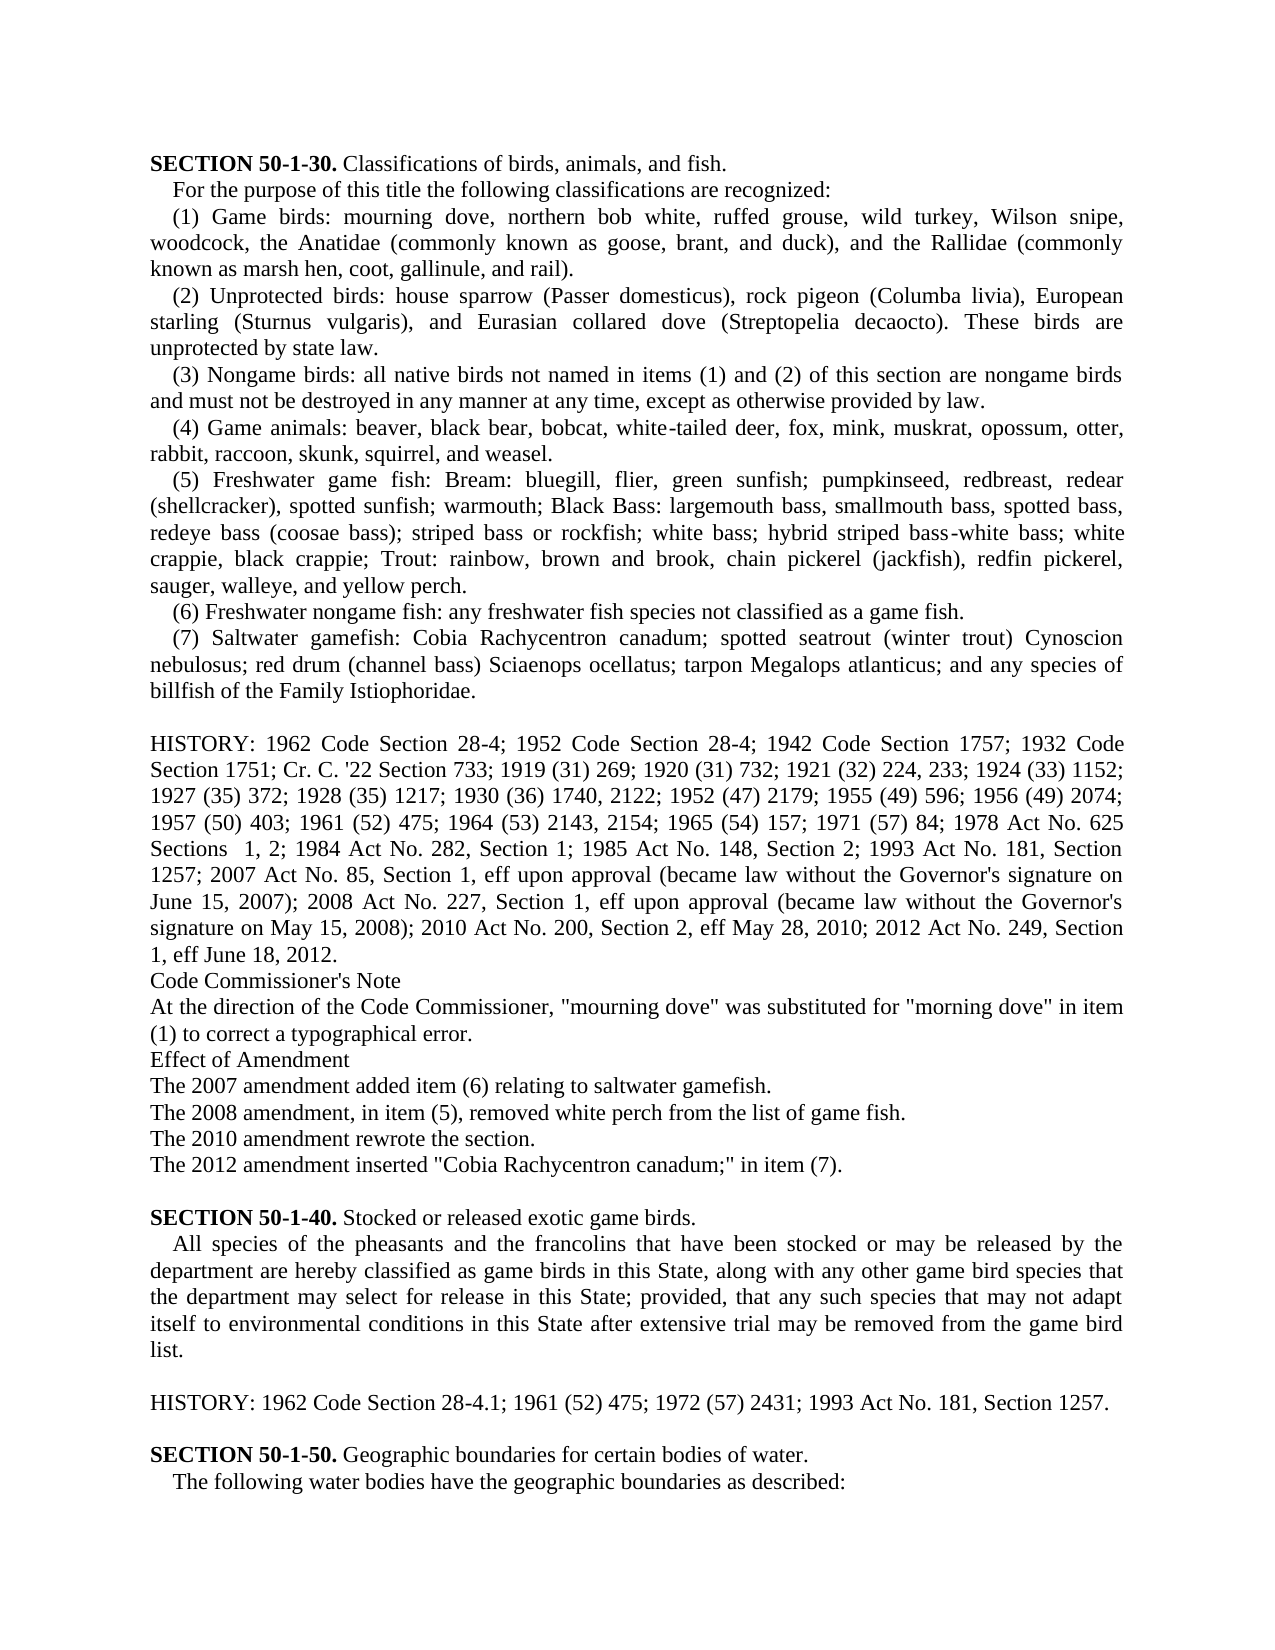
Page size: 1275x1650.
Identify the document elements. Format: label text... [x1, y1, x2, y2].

text For the purpose of this title the following classifications are recognized: [150, 176, 1125, 203]
text (3) Nongame birds: all native birds not named in items (1) and (2) of this section are nongame birds and must not be destroyed in any manner at any time, except as otherwise provided by law. [150, 361, 1125, 413]
text (1) Game birds: mourning dove, northern bob white, ruffed grouse, wild turkey, Wilson snipe, woodcock, the Anatidae (commonly known as goose, brant, and duck), and the Rallidae (commonly known as marsh hen, coot, gallinule, and rail). [150, 203, 1125, 282]
text HISTORY: 1962 Code Section 28-4; 1952 Code Section 28-4; 1942 Code Section 1757; 1932 Code Section 1751; Cr. C. '22 Section 733; 1919 (31) 269; 1920 (31) 732; 1921 (32) 224, 233; 1924 (33) 1152; 1927 (35) 372; 1928 (35) 1217; 1930 (36) 1740, 2122; 1952 (47) 2179; 1955 (49) 596; 1956 (49) 2074; 1957 (50) 403; 1961 (52) 475; 1964 (53) 2143, 2154; 1965 (54) 157; 1971 (57) 84; 1978 Act No. 625 Sections 1, 2; 1984 Act No. 282, Section 1; 1985 Act No. 148, Section 2; 1993 Act No. 181, Section 1257; 2007 Act No. 85, Section 1, eff upon approval (became law without the Governor's signature on June 15, 2007); 2008 Act No. 227, Section 1, eff upon approval (became law without the Governor's signature on May 15, 2008); 2010 Act No. 200, Section 2, eff May 28, 2010; 2012 Act No. 249, Section 1, eff June 18, 2012. [150, 730, 1125, 967]
text The 2007 amendment added item (6) relating to saltwater gamefish. [150, 1072, 1125, 1099]
text The 2012 amendment inserted "Cobia Rachycentron canadum;" in item (7). [150, 1151, 1125, 1178]
text At the direction of the Code Commissioner, "mourning dove" was substituted for "morning dove" in item (1) to correct a typographical error. [150, 993, 1125, 1046]
text The 2010 amendment rewrote the section. [150, 1125, 1125, 1151]
text (6) Freshwater nongame fish: any freshwater fish species not classified as a game fish. [150, 598, 1125, 624]
text SECTION 50-1-30. Classifications of birds, animals, and fish. [150, 150, 1125, 176]
text All species of the pheasants and the francolins that have been stocked or may be released by the department are hereby classified as game birds in this State, along with any other game bird species that the department may select for release in this State; provided, that any such species that may not adapt itself to environmental conditions in this State after extensive trial may be removed from the game bird list. [150, 1231, 1125, 1362]
text SECTION 50-1-50. Geographic boundaries for certain bodies of water. [150, 1441, 1125, 1468]
text The 2008 amendment, in item (5), removed white perch from the list of game fish. [150, 1099, 1125, 1125]
text (2) Unprotected birds: house sparrow (Passer domesticus), rock pigeon (Columba livia), European starling (Sturnus vulgaris), and Eurasian collared dove (Streptopelia decaocto). These birds are unprotected by state law. [150, 282, 1125, 361]
text SECTION 50-1-40. Stocked or released exotic game birds. [150, 1204, 1125, 1231]
text Effect of Amendment [150, 1046, 1125, 1072]
text (5) Freshwater game fish: Bream: bluegill, flier, green sunfish; pumpkinseed, redbreast, redear (shellcracker), spotted sunfish; warmouth; Black Bass: largemouth bass, smallmouth bass, spotted bass, redeye bass (coosae bass); striped bass or rockfish; white bass; hybrid striped bass-white bass; white crappie, black crappie; Trout: rainbow, brown and brook, chain pickerel (jackfish), redfin pickerel, sauger, walleye, and yellow perch. [150, 466, 1125, 598]
text (4) Game animals: beaver, black bear, bobcat, white-tailed deer, fox, mink, muskrat, opossum, otter, rabbit, raccoon, skunk, squirrel, and weasel. [150, 413, 1125, 466]
text The following water bodies have the geographic boundaries as described: [150, 1468, 1125, 1494]
text Code Commissioner's Note [150, 967, 1125, 993]
text (7) Saltwater gamefish: Cobia Rachycentron canadum; spotted seatrout (winter trout) Cynoscion nebulosus; red drum (channel bass) Sciaenops ocellatus; tarpon Megalops atlanticus; and any species of billfish of the Family Istiophoridae. [150, 624, 1125, 703]
text HISTORY: 1962 Code Section 28-4.1; 1961 (52) 475; 1972 (57) 2431; 1993 Act No. 181, Section 1257. [150, 1389, 1125, 1415]
